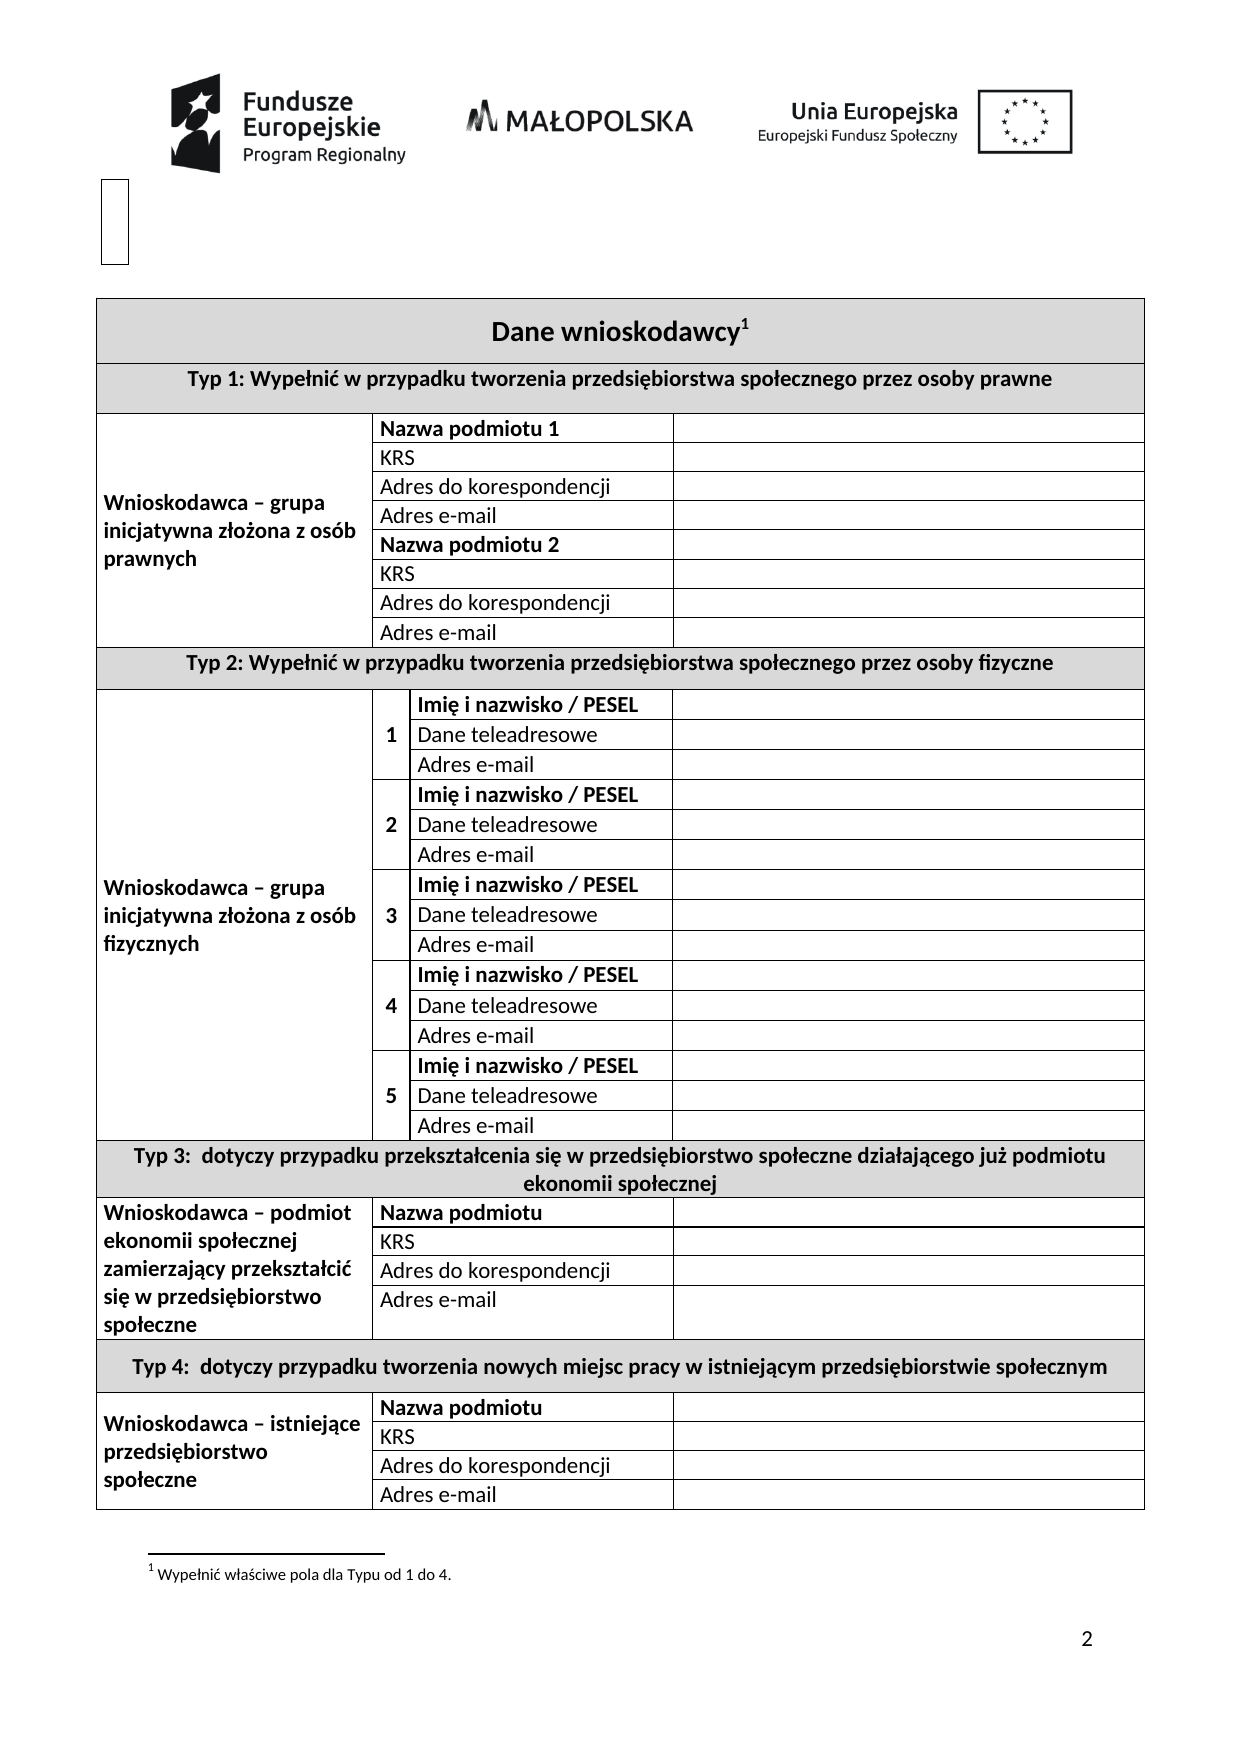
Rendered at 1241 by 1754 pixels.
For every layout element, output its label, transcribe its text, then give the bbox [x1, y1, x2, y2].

table_cell Imię i nazwisko / PESEL [411, 961, 672, 990]
table_cell [673, 991, 1144, 1020]
table_cell KRS [373, 1422, 673, 1450]
table_cell Wnioskodawca – istniejące przedsiębiorstwo społeczne [97, 1393, 372, 1508]
table_cell Dane teleadresowe [411, 720, 672, 749]
table_cell Nazwa podmiotu [373, 1198, 673, 1226]
table_cell [674, 1228, 1144, 1255]
table_cell [673, 750, 1144, 779]
table_cell [674, 443, 1144, 471]
table_cell [674, 501, 1144, 529]
table_cell Adres do korespondencji [373, 589, 673, 617]
table_cell [673, 1081, 1144, 1110]
table_cell [674, 1393, 1144, 1421]
table_header Dane wnioskodawcy [97, 299, 1144, 363]
table_cell Adres do korespondencji [373, 1451, 673, 1479]
table_cell [673, 931, 1144, 959]
table_cell Imię i nazwisko / PESEL [411, 780, 672, 809]
table_cell [674, 1286, 1144, 1338]
table_cell Dane teleadresowe [411, 991, 672, 1020]
table_cell [674, 530, 1144, 558]
table_cell [673, 690, 1144, 719]
table_cell 5 [373, 1051, 409, 1140]
table_cell [673, 780, 1144, 809]
table_cell [673, 1051, 1144, 1080]
table_cell Wnioskodawca – podmiot ekonomii społecznej zamierzający przekształcić się w przedsiębiorstwo społeczne [97, 1198, 372, 1338]
table_cell KRS [373, 443, 673, 471]
table_cell Adres e-mail [373, 618, 673, 647]
table_cell 1 [373, 690, 409, 779]
table_cell Adres e-mail [411, 1021, 672, 1050]
table_cell Imię i nazwisko / PESEL [411, 690, 672, 719]
table_cell [674, 414, 1144, 442]
table_cell Adres e-mail [411, 840, 672, 869]
table_cell Dane teleadresowe [411, 810, 672, 839]
table_cell Wnioskodawca – grupa inicjatywna złożona z osób fizycznych [97, 690, 372, 1140]
table_cell Nazwa podmiotu 2 [373, 530, 673, 558]
table_cell Typ 3: dotyczy przypadku przekształcenia się w przedsiębiorstwo społeczne działającego już podmiotu ekonomii społecznej [97, 1141, 1144, 1197]
table_cell Adres e-mail [373, 1286, 673, 1338]
table_cell KRS [373, 560, 673, 587]
table_cell Dane teleadresowe [411, 900, 672, 929]
table_cell [673, 1021, 1144, 1050]
table_cell Typ 1: Wypełnić w przypadku tworzenia przedsiębiorstwa społecznego przez osoby prawne [97, 364, 1144, 413]
table_cell [673, 900, 1144, 929]
table_cell 3 [373, 870, 409, 959]
table_cell Nazwa podmiotu 1 [373, 414, 673, 442]
table_cell [674, 1198, 1144, 1226]
table_cell 4 [373, 961, 409, 1050]
table_cell [674, 618, 1144, 647]
table_cell Imię i nazwisko / PESEL [411, 870, 672, 899]
table_cell [674, 589, 1144, 617]
table_cell Imię i nazwisko / PESEL [411, 1051, 672, 1080]
table_cell Adres do korespondencji [373, 1256, 673, 1284]
table_cell Adres e-mail [411, 1111, 672, 1140]
picture [147, 48, 1093, 197]
table_cell KRS [373, 1228, 673, 1255]
table_cell [673, 870, 1144, 899]
table_cell Adres e-mail [411, 750, 672, 779]
table_cell [673, 720, 1144, 749]
table_cell 2 [373, 780, 409, 869]
table_cell [674, 1422, 1144, 1450]
table_cell [674, 1451, 1144, 1479]
table_cell Nazwa podmiotu [373, 1393, 673, 1421]
table_cell [673, 961, 1144, 990]
table_cell Adres e-mail [411, 931, 672, 959]
table_cell Adres do korespondencji [373, 472, 673, 500]
table_cell [673, 1111, 1144, 1140]
table_cell [674, 472, 1144, 500]
table_cell Typ 4: dotyczy przypadku tworzenia nowych miejsc pracy w istniejącym przedsiębiorstwie społecznym [97, 1340, 1144, 1392]
table_cell Adres e-mail [373, 501, 673, 529]
table_cell Wnioskodawca – grupa inicjatywna złożona z osób prawnych [97, 414, 372, 647]
table_cell Dane teleadresowe [411, 1081, 672, 1110]
table_cell [674, 560, 1144, 587]
table_cell [102, 180, 128, 263]
table_cell [673, 810, 1144, 839]
table_cell [674, 1480, 1144, 1508]
table_cell Adres e-mail [373, 1480, 673, 1508]
table_cell Typ 2: Wypełnić w przypadku tworzenia przedsiębiorstwa społecznego przez osoby fizyczne [97, 648, 1144, 689]
table_cell [674, 1256, 1144, 1284]
table_cell [673, 840, 1144, 869]
